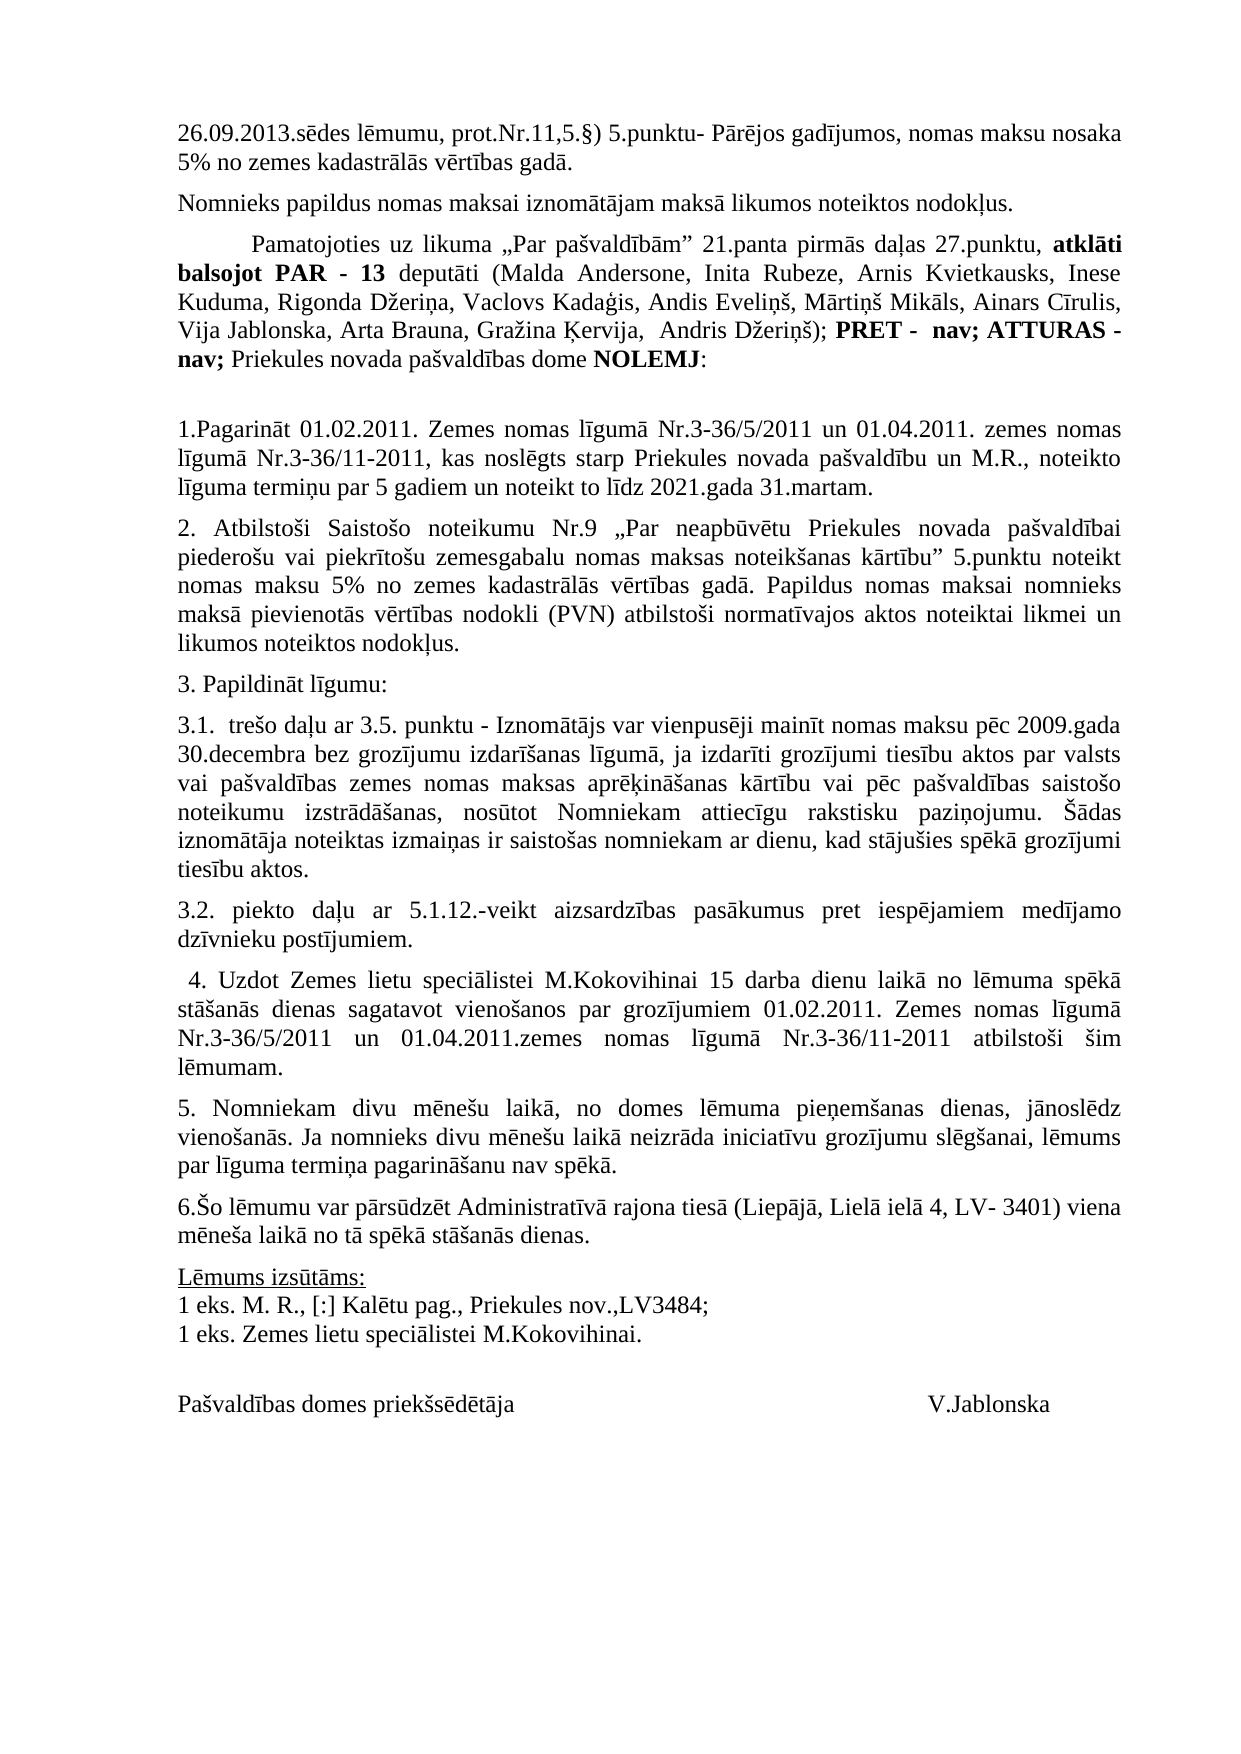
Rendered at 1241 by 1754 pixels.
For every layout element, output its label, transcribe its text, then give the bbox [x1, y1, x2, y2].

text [177, 118, 1122, 176]
text 5. Nomniekam divu mēnešu laikā, no domes lēmuma pieņemšanas dienas, jānoslēdz vienošanās. Ja nomnieks divu mēnešu laikā neizrāda iniciatīvu grozījumu slēgšanai, lēmums par līguma termiņa pagarināšanu nav spēkā. [177, 1093, 1122, 1179]
text 6.Šo lēmumu var pārsūdzēt Administratīvā rajona tiesā (Liepājā, Lielā ielā 4, LV- 3401) viena mēneša laikā no tā spēkā stāšanās dienas. [177, 1192, 1122, 1249]
text 1 eks. Zemes lietu speciālistei M.Kokovihinai. [177, 1319, 1122, 1348]
text Pamatojoties uz likuma „Par pašvaldībām” 21.panta pirmās daļas 27.punktu, atklāti balsojot PAR - 13 deputāti (Malda Andersone, Inita Rubeze, Arnis Kvietkausks, Inese Kuduma, Rigonda Džeriņa, Vaclovs Kadaģis, Andis Eveliņš, Mārtiņš Mikāls, Ainars Cīrulis, Vija Jablonska, Arta Brauna, Gražina Ķervija, Andris Džeriņš); PRET - nav; ATTURAS - nav; Priekules novada pašvaldības dome NOLEMJ: [177, 229, 1122, 373]
text 1 eks. M. R., [:] Kalētu pag., Priekules nov.,LV3484; [177, 1291, 1122, 1319]
text 3.1. trešo daļu ar 3.5. punktu - Iznomātājs var vienpusēji mainīt nomas maksu pēc 2009.gada 30.decembra bez grozījumu izdarīšanas līgumā, ja izdarīti grozījumi tiesību aktos par valsts vai pašvaldības zemes nomas maksas aprēķināšanas kārtību vai pēc pašvaldības saistošo noteikumu izstrādāšanas, nosūtot Nomniekam attiecīgu rakstisku paziņojumu. Šādas iznomātāja noteiktas izmaiņas ir saistošas nomniekam ar dienu, kad stājušies spēkā grozījumi tiesību aktos. [177, 711, 1122, 883]
text 3.2. piekto daļu ar 5.1.12.-veikt aizsardzības pasākumus pret iespējamiem medījamo dzīvnieku postījumiem. [177, 896, 1122, 953]
text Nomnieks papildus nomas maksai iznomātājam maksā likumos noteiktos nodokļus. [177, 188, 1122, 217]
text Lēmums izsūtāms: [177, 1262, 1122, 1291]
text 4. Uzdot Zemes lietu speciālistei M.Kokovihinai 15 darba dienu laikā no lēmuma spēkā stāšanās dienas sagatavot vienošanos par grozījumiem 01.02.2011. Zemes nomas līgumā Nr.3-36/5/2011 un 01.04.2011.zemes nomas līgumā Nr.3-36/11-2011 atbilstoši šim lēmumam. [177, 966, 1122, 1081]
text 1.Pagarināt 01.02.2011. Zemes nomas līgumā Nr.3-36/5/2011 un 01.04.2011. zemes nomas līgumā Nr.3-36/11-2011, kas noslēgts starp Priekules novada pašvaldību un M.R., noteikto līguma termiņu par 5 gadiem un noteikt to līdz 2021.gada 31.martam. [177, 414, 1122, 501]
text Pašvaldības domes priekšsēdētāja V.Jablonska [177, 1389, 1122, 1418]
text 2. Atbilstoši Saistošo noteikumu Nr.9 „Par neapbūvētu Priekules novada pašvaldībai piederošu vai piekrītošu zemesgabalu nomas maksas noteikšanas kārtību” 5.punktu noteikt nomas maksu 5% no zemes kadastrālās vērtības gadā. Papildus nomas maksai nomnieks maksā pievienotās vērtības nodokli (PVN) atbilstoši normatīvajos aktos noteiktai likmei un likumos noteiktos nodokļus. [177, 513, 1122, 657]
text 3. Papildināt līgumu: [177, 669, 1122, 698]
